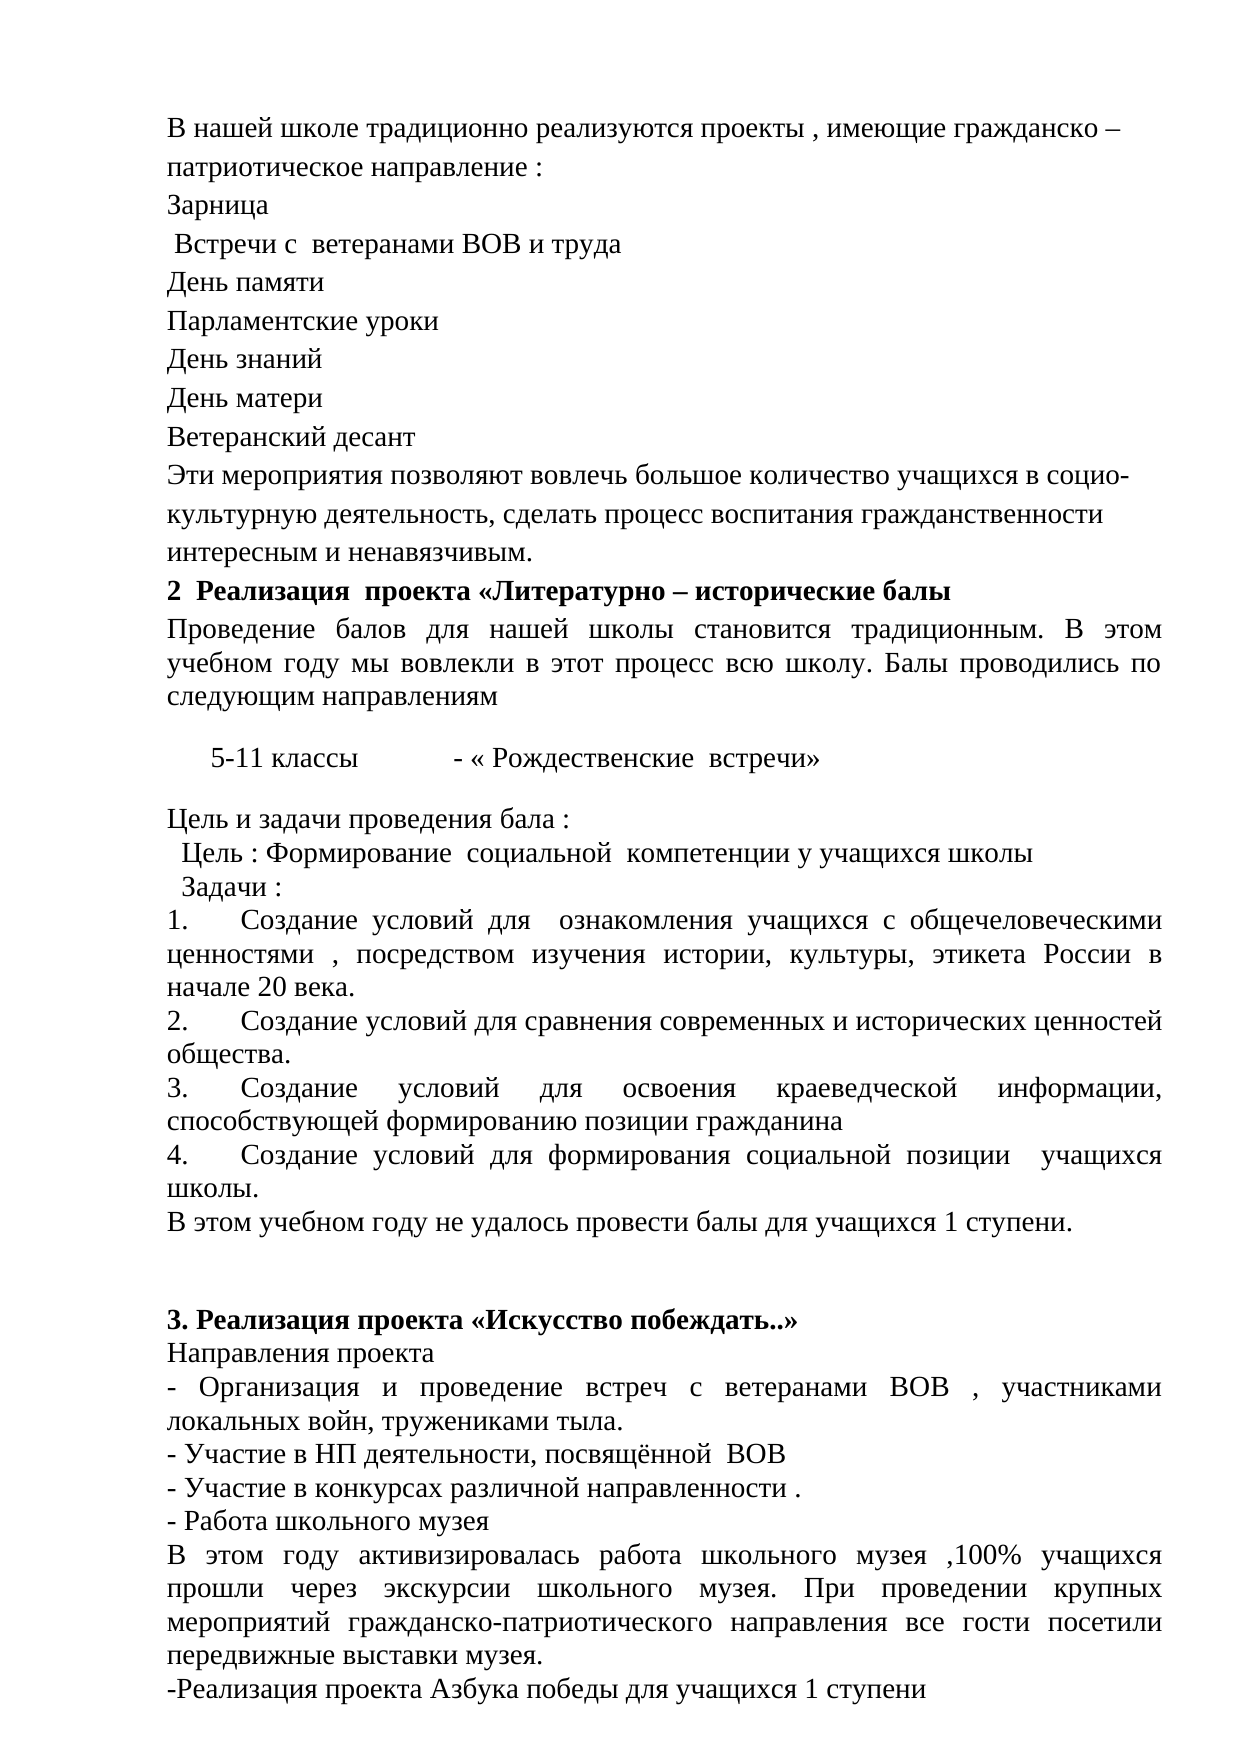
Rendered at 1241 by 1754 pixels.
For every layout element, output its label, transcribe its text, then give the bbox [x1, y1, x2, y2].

text В этом году активизировалась работа школьного музея ,100% учащихся прошли через экскурсии школьного музея. При проведении крупных мероприятий гражданско-патриотического направления все гости посетили передвижные выставки музея. [167, 1537, 1163, 1671]
text Зарница [167, 187, 1163, 221]
text День знаний [167, 342, 1163, 375]
list В этом учебном году не удалось провести балы для учащихся 1 ступени. [167, 1204, 1163, 1238]
text -Реализация проекта Азбука победы для учащихся 1 ступени [167, 1671, 1163, 1704]
text Встречи с ветеранами ВОВ и труда [167, 226, 1163, 259]
text Эти мероприятия позволяют вовлечь большое количество учащихся в социо-культурную деятельность, сделать процесс воспитания гражданственности интересным и ненавязчивым. [167, 457, 1163, 568]
text Парламентские уроки [167, 303, 1163, 337]
text Проведение балов для нашей школы становится традиционным. В этом учебном году мы вовлекли в этот процесс всю школу. Балы проводились по следующим направлениям [167, 611, 1163, 712]
text Ветеранский десант [167, 419, 1163, 452]
text День матери [167, 380, 1163, 414]
list Создание условий для сравнения современных и исторических ценностей общества. [167, 1003, 1163, 1070]
text Направления проекта [167, 1336, 1163, 1369]
text - Работа школьного музея [167, 1503, 1163, 1537]
text Цель и задачи проведения бала : [167, 802, 1163, 835]
list Создание условий для освоения краеведческой информации, способствующей формированию позиции гражданина [167, 1070, 1163, 1137]
text 3. Реализация проекта «Искусство побеждать..» [167, 1302, 1163, 1336]
text В нашей школе традиционно реализуются проекты , имеющие гражданско – патриотическое направление : [167, 110, 1163, 182]
text 2 Реализация проекта «Литературно – исторические балы [167, 573, 1163, 606]
text Задачи : [167, 869, 1163, 902]
text 5-11 классы - « Рождественские встречи» [167, 740, 1163, 774]
text - Организация и проведение встреч с ветеранами ВОВ , участниками локальных войн, тружениками тыла. [167, 1369, 1163, 1436]
text День памяти [167, 264, 1163, 298]
text - Участие в НП деятельности, посвящённой ВОВ [167, 1436, 1163, 1470]
list Создание условий для ознакомления учащихся с общечеловеческими ценностями , посредством изучения истории, культуры, этикета России в начале 20 века. [167, 902, 1163, 1003]
text - Участие в конкурсах различной направленности . [167, 1470, 1163, 1503]
list Создание условий для формирования социальной позиции учащихся школы. [167, 1137, 1163, 1204]
text Цель : Формирование социальной компетенции у учащихся школы [167, 835, 1163, 869]
